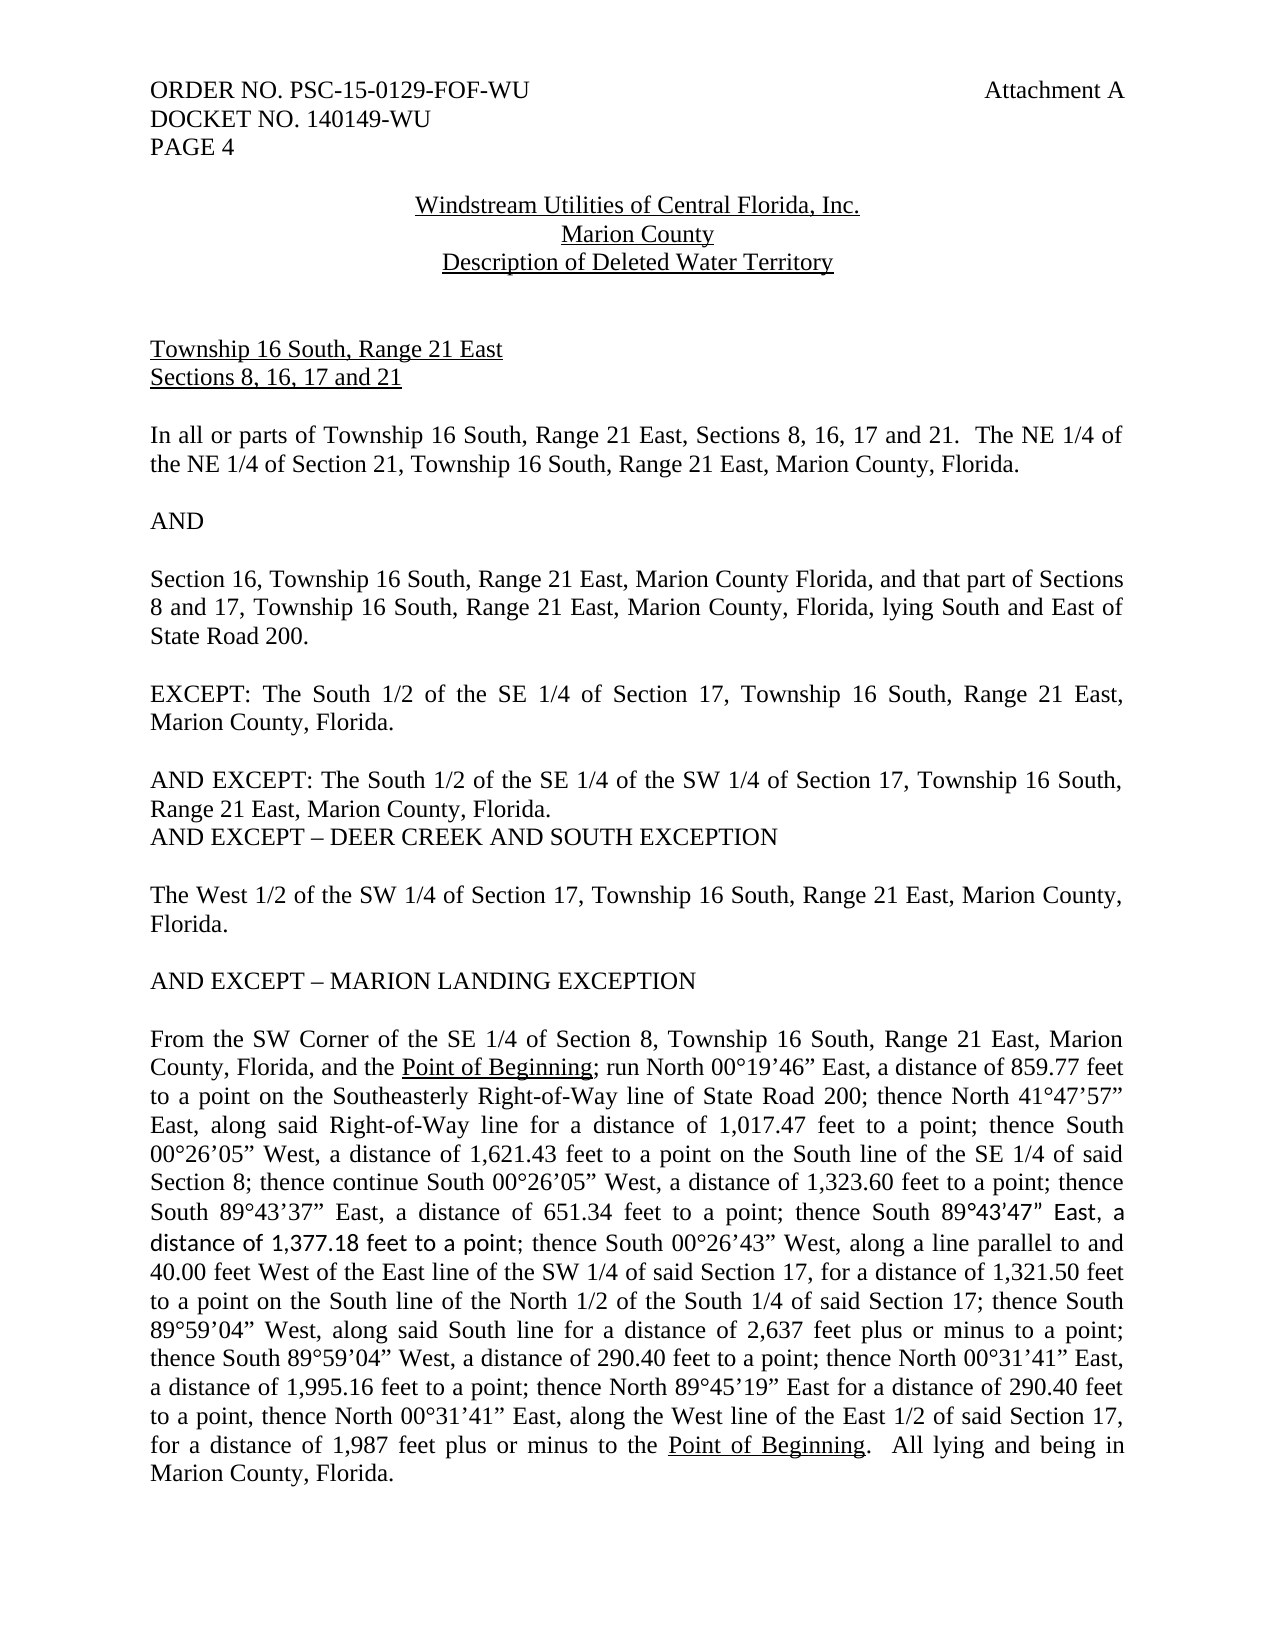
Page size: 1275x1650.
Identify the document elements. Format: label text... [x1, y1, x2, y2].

text Sections 8, 16, 17 and 21 [150, 362, 1125, 391]
text Windstream Utilities of Central Florida, Inc. [150, 190, 1125, 219]
text AND [150, 506, 1125, 535]
text AND EXCEPT – MARION LANDING EXCEPTION [150, 966, 1125, 995]
text Section 16, Township 16 South, Range 21 East, Marion County Florida, and that part of Sections 8 and 17, Township 16 South, Range 21 East, Marion County, Florida, lying South and East of State Road 200. [150, 564, 1125, 650]
text In all or parts of Township 16 South, Range 21 East, Sections 8, 16, 17 and 21. The NE 1/4 of the NE 1/4 of Section 21, Township 16 South, Range 21 East, Marion County, Florida. [150, 420, 1125, 477]
text From the SW Corner of the SE 1/4 of Section 8, Township 16 South, Range 21 East, Marion County, Florida, and the Point of Beginning; run North 00°19’46” East, a distance of 859.77 feet to a point on the Southeasterly Right-of-Way line of State Road 200; thence North 41°47’57” East, along said Right-of-Way line for a distance of 1,017.47 feet to a point; thence South 00°26’05” West, a distance of 1,621.43 feet to a point on the South line of the SE 1/4 of said Section 8; thence continue South 00°26’05” West, a distance of 1,323.60 feet to a point; thence South 89°43’37” East, a distance of 651.34 feet to a point; thence South 89°43’47” East, a distance of 1,377.18 feet to a point; thence South 00°26’43” West, along a line parallel to and 40.00 feet West of the East line of the SW 1/4 of said Section 17, for a distance of 1,321.50 feet to a point on the South line of the North 1/2 of the South 1/4 of said Section 17; thence South 89°59’04” West, along said South line for a distance of 2,637 feet plus or minus to a point; thence South 89°59’04” West, a distance of 290.40 feet to a point; thence North 00°31’41” East, a distance of 1,995.16 feet to a point; thence North 89°45’19” East for a distance of 290.40 feet to a point, thence North 00°31’41” East, along the West line of the East 1/2 of said Section 17, for a distance of 1,987 feet plus or minus to the Point of Beginning. All lying and being in Marion County, Florida. [150, 1024, 1125, 1487]
text Township 16 South, Range 21 East [150, 334, 1125, 362]
text The West 1/2 of the SW 1/4 of Section 17, Township 16 South, Range 21 East, Marion County, Florida. [150, 880, 1125, 937]
text AND EXCEPT – DEER CREEK AND SOUTH EXCEPTION [150, 822, 1125, 851]
text EXCEPT: The South 1/2 of the SE 1/4 of Section 17, Township 16 South, Range 21 East, Marion County, Florida. [150, 679, 1125, 736]
text AND EXCEPT: The South 1/2 of the SE 1/4 of the SW 1/4 of Section 17, Township 16 South, Range 21 East, Marion County, Florida. [150, 765, 1125, 822]
text Description of Deleted Water Territory [150, 247, 1125, 276]
